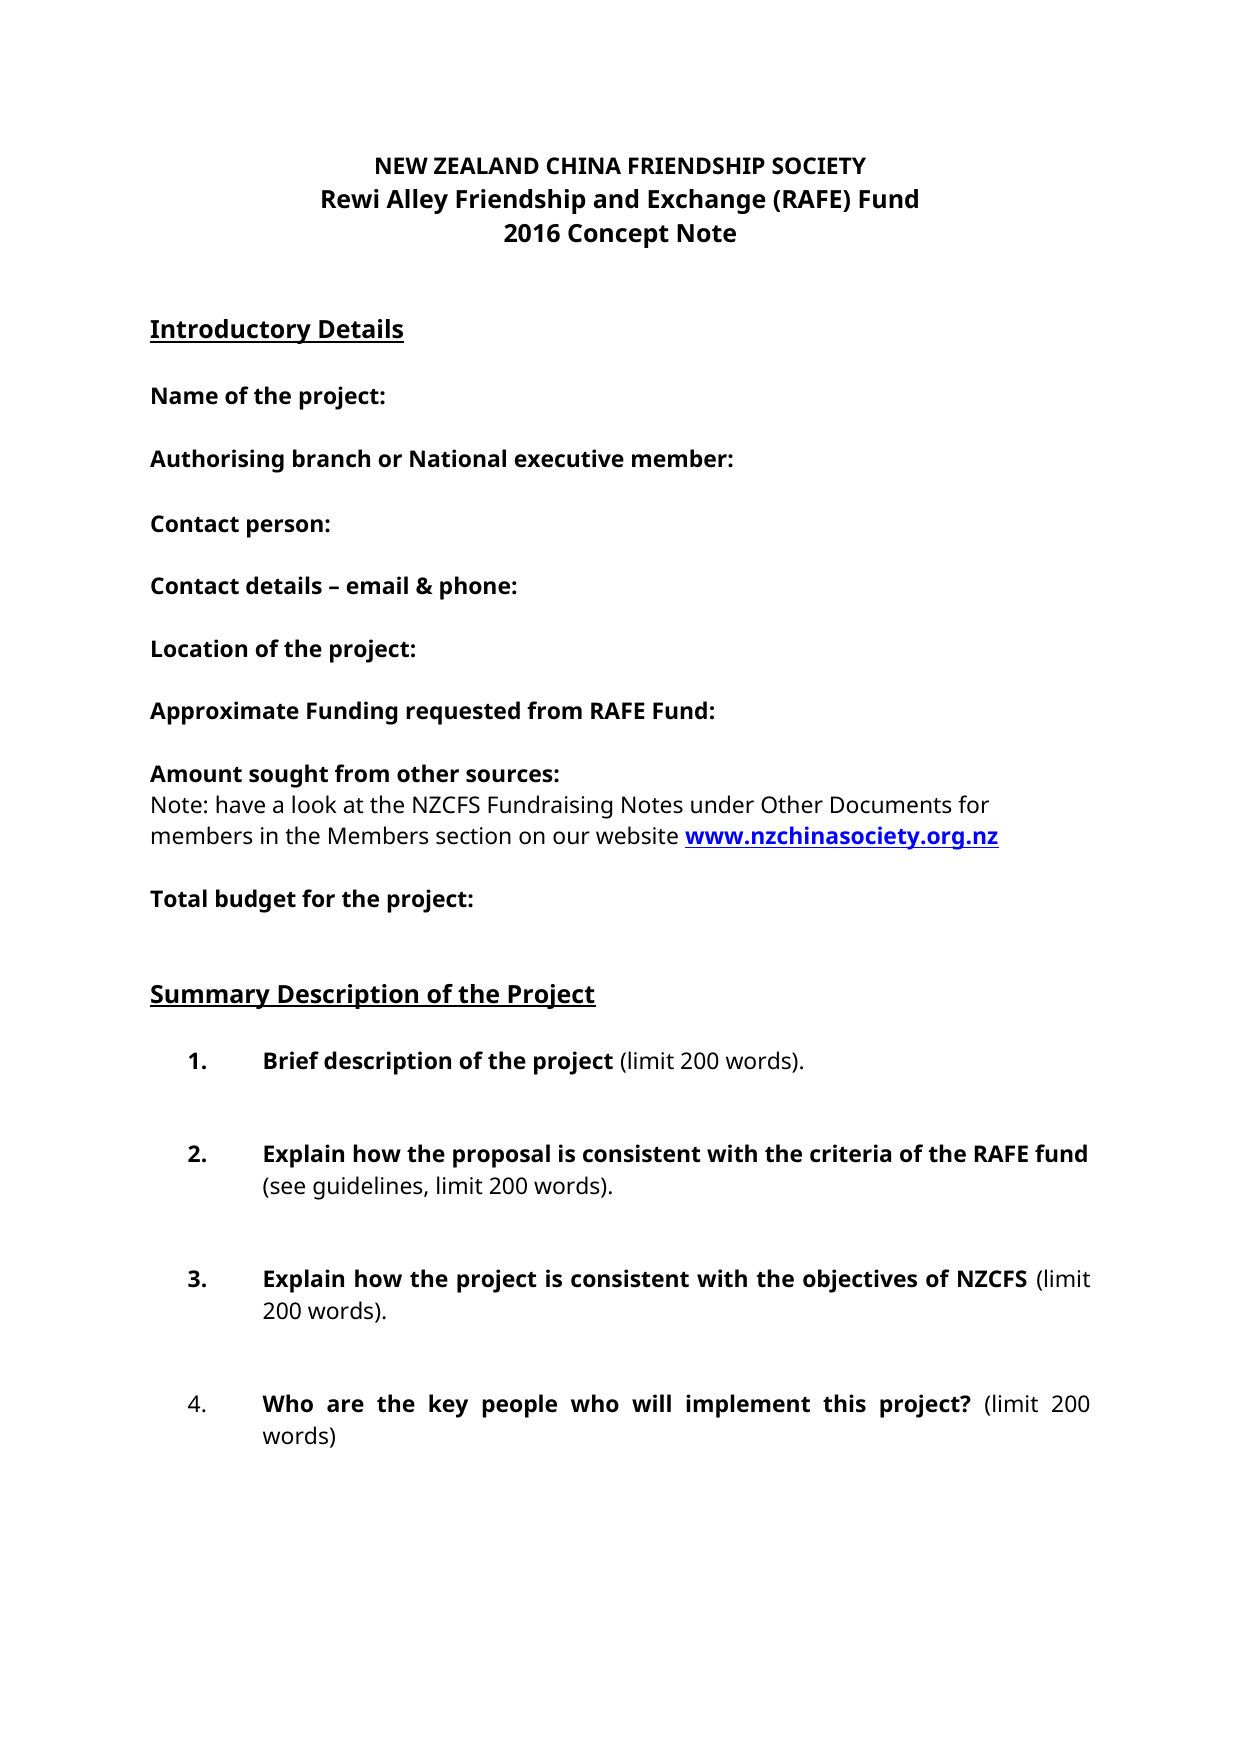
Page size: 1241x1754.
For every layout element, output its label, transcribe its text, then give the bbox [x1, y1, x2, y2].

title Explain how the project is consistent with the objectives of NZCFS (limit 200 words). [187, 1263, 1090, 1326]
title Approximate Funding requested from RAFE Fund: [150, 695, 1090, 727]
title Contact details – email & phone: [150, 570, 1090, 602]
title Brief description of the project (limit 200 words). [187, 1045, 1090, 1076]
title Location of the project: [150, 633, 1090, 664]
title Summary Description of the Project [150, 977, 1090, 1011]
title 2016 Concept Note [150, 215, 1090, 249]
title NEW ZEALAND CHINA FRIENDSHIP SOCIETY [150, 150, 1090, 181]
title Contact person: [150, 508, 1090, 539]
title Name of the project: [150, 380, 1090, 411]
text Note: have a look at the NZCFS Fundraising Notes under Other Documents for members in the Members section on our website www.nzchinasociety.org.nz [150, 789, 1090, 852]
title Amount sought from other sources: [150, 758, 1090, 789]
title Total budget for the project: [150, 883, 1090, 914]
title Rewi Alley Friendship and Exchange (RAFE) Fund [150, 181, 1090, 215]
title Authorising branch or National executive member: [150, 442, 1090, 474]
title Introductory Details [150, 312, 1090, 346]
title Who are the key people who will implement this project? (limit 200 words) [187, 1388, 1090, 1451]
title Explain how the proposal is consistent with the criteria of the RAFE fund (see guidelines, limit 200 words). [187, 1138, 1090, 1201]
